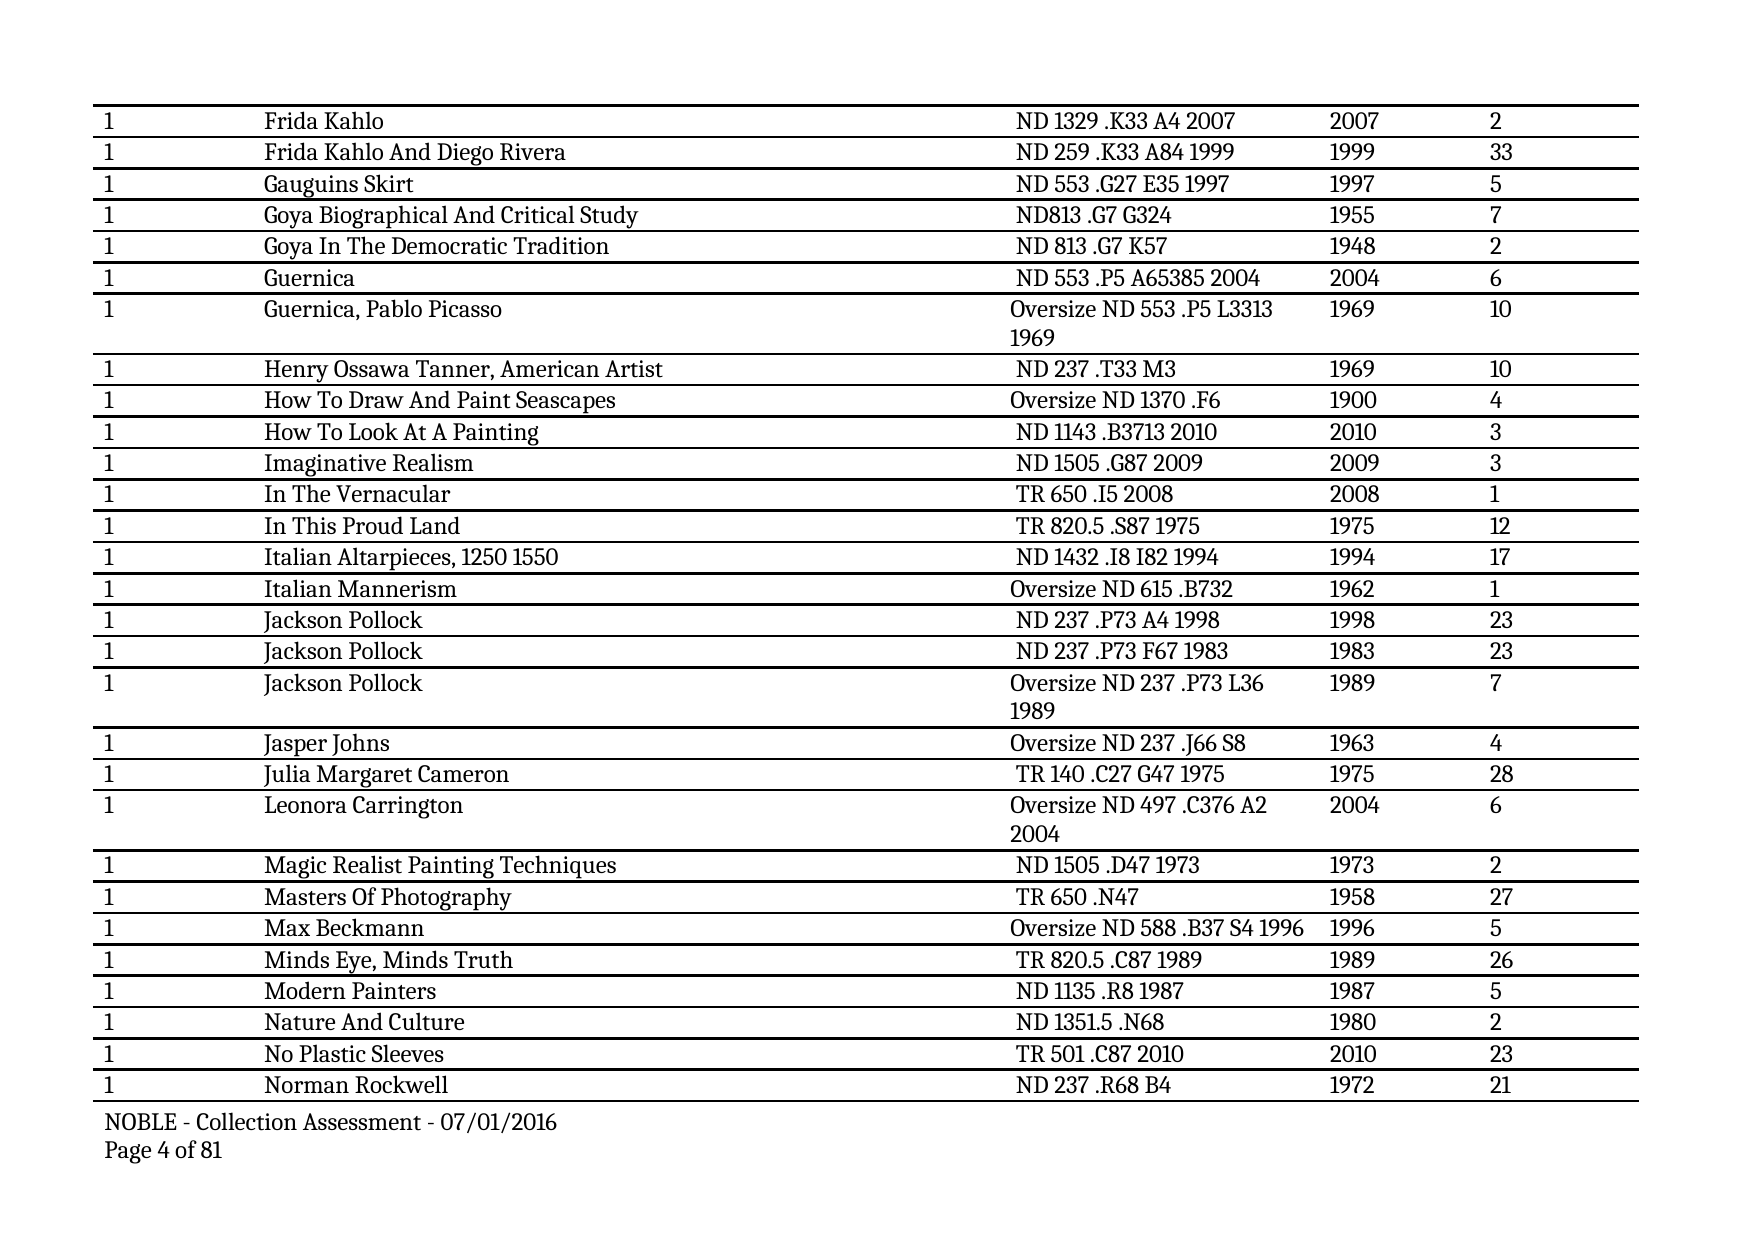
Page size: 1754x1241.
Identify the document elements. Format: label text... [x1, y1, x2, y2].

table_cell 2004 [1319, 264, 1478, 292]
table_cell ND 553 .G27 E35 1997 [999, 170, 1319, 198]
table_cell 2009 [1319, 449, 1478, 478]
table_cell ND 1432 .I8 I82 1994 [999, 543, 1319, 572]
table_cell 1 [93, 295, 253, 352]
table_cell Norman Rockwell [253, 1071, 999, 1100]
table_cell 1 [93, 264, 253, 292]
table_cell Jasper Johns [253, 729, 999, 757]
table_cell Masters Of Photography [253, 883, 999, 912]
table_cell Julia Margaret Cameron [253, 760, 999, 789]
table_cell 1 [93, 914, 253, 943]
table_cell 1989 [1319, 669, 1478, 726]
table_cell Oversize ND 497 .C376 A2 2004 [999, 791, 1319, 849]
table_cell 1969 [1319, 355, 1478, 384]
table_cell 1 [93, 386, 253, 415]
table_cell ND 813 .G7 K57 [999, 232, 1319, 261]
table_cell 21 [1479, 1071, 1638, 1100]
table_cell ND 1505 .G87 2009 [999, 449, 1319, 478]
table_cell 1955 [1319, 201, 1478, 229]
table_cell 1987 [1319, 977, 1478, 1006]
table_cell 1 [93, 729, 253, 757]
table_cell Oversize ND 237 .J66 S8 [999, 729, 1319, 757]
table_cell No Plastic Sleeves [253, 1040, 999, 1068]
table_cell TR 650 .I5 2008 [999, 481, 1319, 509]
table_cell 1 [93, 355, 253, 384]
table_cell 1 [93, 481, 253, 509]
table_cell Oversize ND 615 .B732 [999, 575, 1319, 603]
table_cell ND 237 .P73 F67 1983 [999, 637, 1319, 666]
table_cell 2010 [1319, 418, 1478, 446]
table_cell TR 820.5 .S87 1975 [999, 512, 1319, 541]
table_cell 1 [93, 575, 253, 603]
table_cell TR 501 .C87 2010 [999, 1040, 1319, 1068]
table_cell Frida Kahlo [253, 107, 999, 136]
table_cell 2008 [1319, 481, 1478, 509]
table_cell 3 [1479, 449, 1638, 478]
table_cell Leonora Carrington [253, 791, 999, 849]
table_cell 1975 [1319, 760, 1478, 789]
table_cell Oversize ND 237 .P73 L36 1989 [999, 669, 1319, 726]
table_cell 1999 [1319, 138, 1478, 167]
table_cell Oversize ND 588 .B37 S4 1996 [999, 914, 1319, 943]
table_cell 1980 [1319, 1008, 1478, 1037]
table_cell Jackson Pollock [253, 669, 999, 726]
table_cell 10 [1479, 355, 1638, 384]
table_cell 1958 [1319, 883, 1478, 912]
table_cell 1 [93, 852, 253, 880]
table_cell 17 [1479, 543, 1638, 572]
table_cell 1997 [1319, 170, 1478, 198]
table_cell 1 [93, 418, 253, 446]
table_cell 1 [93, 760, 253, 789]
table_cell 7 [1479, 669, 1638, 726]
table_cell ND 237 .P73 A4 1998 [999, 606, 1319, 634]
table_cell 1 [93, 883, 253, 912]
table_cell 1973 [1319, 852, 1478, 880]
table_cell 1 [1479, 481, 1638, 509]
table_cell 1 [93, 1071, 253, 1100]
table_cell ND 237 .T33 M3 [999, 355, 1319, 384]
table_cell 1975 [1319, 512, 1478, 541]
table_cell ND813 .G7 G324 [999, 201, 1319, 229]
table_cell 1 [93, 138, 253, 167]
table_cell Italian Mannerism [253, 575, 999, 603]
table_cell 6 [1479, 264, 1638, 292]
table_cell ND 259 .K33 A84 1999 [999, 138, 1319, 167]
table_cell TR 140 .C27 G47 1975 [999, 760, 1319, 789]
table_cell 1 [1479, 575, 1638, 603]
table_cell 4 [1479, 729, 1638, 757]
table_cell 1996 [1319, 914, 1478, 943]
table_cell 5 [1479, 170, 1638, 198]
table_cell 1969 [1319, 295, 1478, 352]
table_cell Modern Painters [253, 977, 999, 1006]
table_cell 1 [93, 449, 253, 478]
table_cell 1 [93, 232, 253, 261]
table_cell 1 [93, 1008, 253, 1037]
table_cell 23 [1479, 1040, 1638, 1068]
table_cell 1 [93, 637, 253, 666]
table_cell 2 [1479, 107, 1638, 136]
table_cell 2 [1479, 232, 1638, 261]
table_cell Magic Realist Painting Techniques [253, 852, 999, 880]
table_cell Italian Altarpieces, 1250 1550 [253, 543, 999, 572]
table_cell 2010 [1319, 1040, 1478, 1068]
table_cell 1 [93, 791, 253, 849]
table_cell 27 [1479, 883, 1638, 912]
table_cell 10 [1479, 295, 1638, 352]
table_cell ND 553 .P5 A65385 2004 [999, 264, 1319, 292]
table_cell 2 [1479, 1008, 1638, 1037]
table_cell 23 [1479, 637, 1638, 666]
table_cell Jackson Pollock [253, 637, 999, 666]
table_cell 1900 [1319, 386, 1478, 415]
table_cell How To Draw And Paint Seascapes [253, 386, 999, 415]
table_cell Nature And Culture [253, 1008, 999, 1037]
table_cell Oversize ND 553 .P5 L3313 1969 [999, 295, 1319, 352]
table_cell 1 [93, 512, 253, 541]
table_cell TR 820.5 .C87 1989 [999, 946, 1319, 974]
table_cell 1948 [1319, 232, 1478, 261]
table_cell 6 [1479, 791, 1638, 849]
table_cell Minds Eye, Minds Truth [253, 946, 999, 974]
table_cell Imaginative Realism [253, 449, 999, 478]
table_cell 1998 [1319, 606, 1478, 634]
table_cell ND 1351.5 .N68 [999, 1008, 1319, 1037]
table_cell ND 1505 .D47 1973 [999, 852, 1319, 880]
table_cell 5 [1479, 914, 1638, 943]
table_cell Jackson Pollock [253, 606, 999, 634]
table_cell 1 [93, 201, 253, 229]
table_cell 1 [93, 977, 253, 1006]
table_cell 1963 [1319, 729, 1478, 757]
table_cell 1 [93, 606, 253, 634]
table_cell ND 1329 .K33 A4 2007 [999, 107, 1319, 136]
table_cell 7 [1479, 201, 1638, 229]
table_cell Max Beckmann [253, 914, 999, 943]
table_cell In The Vernacular [253, 481, 999, 509]
table_cell Guernica, Pablo Picasso [253, 295, 999, 352]
table_cell Guernica [253, 264, 999, 292]
table_cell 1 [93, 543, 253, 572]
table_cell ND 1135 .R8 1987 [999, 977, 1319, 1006]
table_cell ND 1143 .B3713 2010 [999, 418, 1319, 446]
table_cell 12 [1479, 512, 1638, 541]
table_cell How To Look At A Painting [253, 418, 999, 446]
table_cell In This Proud Land [253, 512, 999, 541]
table_cell Oversize ND 1370 .F6 [999, 386, 1319, 415]
table_cell TR 650 .N47 [999, 883, 1319, 912]
table_cell 1994 [1319, 543, 1478, 572]
table_cell 5 [1479, 977, 1638, 1006]
table_cell Frida Kahlo And Diego Rivera [253, 138, 999, 167]
table_cell Goya In The Democratic Tradition [253, 232, 999, 261]
table_cell ND 237 .R68 B4 [999, 1071, 1319, 1100]
table_cell Henry Ossawa Tanner, American Artist [253, 355, 999, 384]
table_cell 1962 [1319, 575, 1478, 603]
table_cell 1 [93, 1040, 253, 1068]
table_cell 4 [1479, 386, 1638, 415]
table_cell 2 [1479, 852, 1638, 880]
table_cell 3 [1479, 418, 1638, 446]
table_cell 26 [1479, 946, 1638, 974]
table_cell 1983 [1319, 637, 1478, 666]
table_cell 28 [1479, 760, 1638, 789]
table_cell 1972 [1319, 1071, 1478, 1100]
table_cell 1989 [1319, 946, 1478, 974]
table_cell 2004 [1319, 791, 1478, 849]
table_cell 2007 [1319, 107, 1478, 136]
table_cell 1 [93, 669, 253, 726]
table_cell 1 [93, 170, 253, 198]
table_cell Goya Biographical And Critical Study [253, 201, 999, 229]
table_cell 1 [93, 946, 253, 974]
table_cell 23 [1479, 606, 1638, 634]
table_cell 33 [1479, 138, 1638, 167]
table_cell Gauguins Skirt [253, 170, 999, 198]
table_cell 1 [93, 107, 253, 136]
